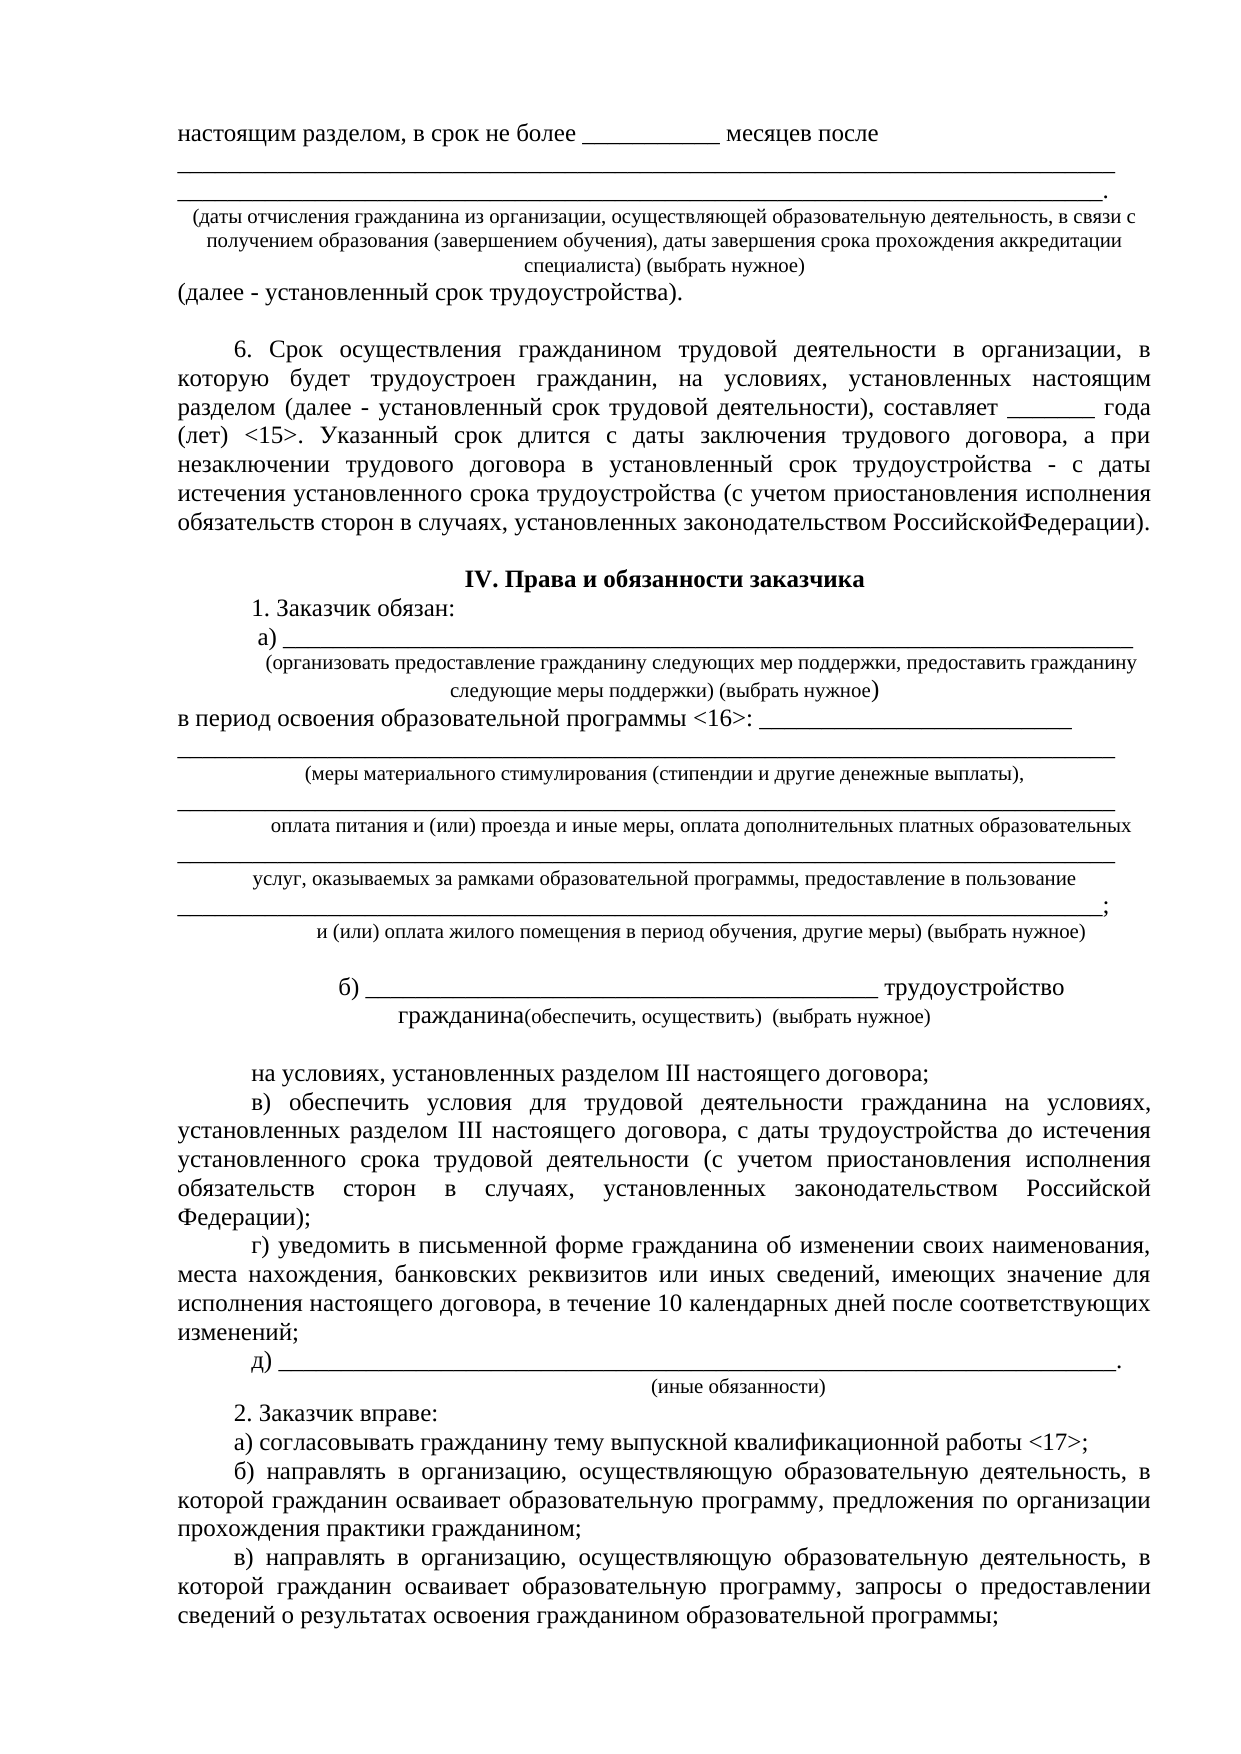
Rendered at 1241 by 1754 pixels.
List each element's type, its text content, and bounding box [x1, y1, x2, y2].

text услуг, оказываемых за рамками образовательной программы, предоставление в пользование [177, 866, 1152, 890]
text (иные обязанности) [251, 1374, 1152, 1398]
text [177, 118, 1152, 147]
text (меры материального стимулирования (стипендии и другие денежные выплаты), [177, 761, 1152, 785]
text в период освоения образовательной программы <16>: _________________________ [177, 703, 1152, 732]
text __________________________________________________________________________; [177, 890, 1152, 919]
text 6. Срок осуществления гражданином трудовой деятельности в организации, в которую будет трудоустроен гражданин, на условиях, установленных настоящим разделом (далее - установленный срок трудовой деятельности), составляет _______ года (лет) <15>. Указанный срок длится с даты заключения трудового договора, а при незаключении трудового договора в установленный срок трудоустройства - с даты истечения установленного срока трудоустройства (с учетом приостановления исполнения обязательств сторон в случаях, установленных законодательством РоссийскойФедерации). [177, 334, 1152, 535]
text в) обеспечить условия для трудовой деятельности гражданина на условиях, установленных разделом III настоящего договора, с даты трудоустройства до истечения установленного срока трудовой деятельности (с учетом приостановления исполнения обязательств сторон в случаях, установленных законодательством Российской Федерации); [177, 1087, 1152, 1231]
text в) направлять в организацию, осуществляющую образовательную деятельность, в которой гражданин осваивает образовательную программу, запросы о предоставлении сведений о результатах освоения гражданином образовательной программы; [177, 1542, 1152, 1628]
text (организовать предоставление гражданину следующих мер поддержки, предоставить гражданину следующие меры поддержки) (выбрать нужное) [177, 650, 1152, 703]
text г) уведомить в письменной форме гражданина об изменении своих наименования, места нахождения, банковских реквизитов или иных сведений, имеющих значение для исполнения настоящего договора, в течение 10 календарных дней после соответствующих изменений; [177, 1231, 1152, 1346]
text а) ____________________________________________________________________ [177, 622, 1152, 650]
text а) согласовывать гражданину тему выпускной квалификационной работы <17>; [177, 1427, 1152, 1456]
text (далее - установленный срок трудоустройства). [177, 277, 1152, 305]
text б) _________________________________________ трудоустройство гражданина(обеспечить, осуществить) (выбрать нужное) [177, 972, 1152, 1029]
text 2. Заказчик вправе: [177, 1398, 1152, 1427]
text 1. Заказчик обязан: [177, 593, 1152, 622]
text на условиях, установленных разделом III настоящего договора; [177, 1058, 1152, 1087]
text ___________________________________________________________________________ [177, 147, 1152, 176]
text б) направлять в организацию, осуществляющую образовательную деятельность, в которой гражданин осваивает образовательную программу, предложения по организации прохождения практики гражданином; [177, 1456, 1152, 1542]
text IV. Права и обязанности заказчика [177, 564, 1152, 593]
text д) ___________________________________________________________________. [177, 1346, 1152, 1374]
text и (или) оплата жилого помещения в период обучения, другие меры) (выбрать нужное) [177, 919, 1152, 943]
text оплата питания и (или) проезда и иные меры, оплата дополнительных платных образовательных [177, 813, 1152, 837]
text __________________________________________________________________________. [177, 176, 1152, 204]
text ___________________________________________________________________________ [177, 732, 1152, 761]
text ___________________________________________________________________________ [177, 785, 1152, 813]
text ___________________________________________________________________________ [177, 837, 1152, 866]
text (даты отчисления гражданина из организации, осуществляющей образовательную деятельность, в связи с получением образования (завершением обучения), даты завершения срока прохождения аккредитации специалиста) (выбрать нужное) [177, 204, 1152, 277]
